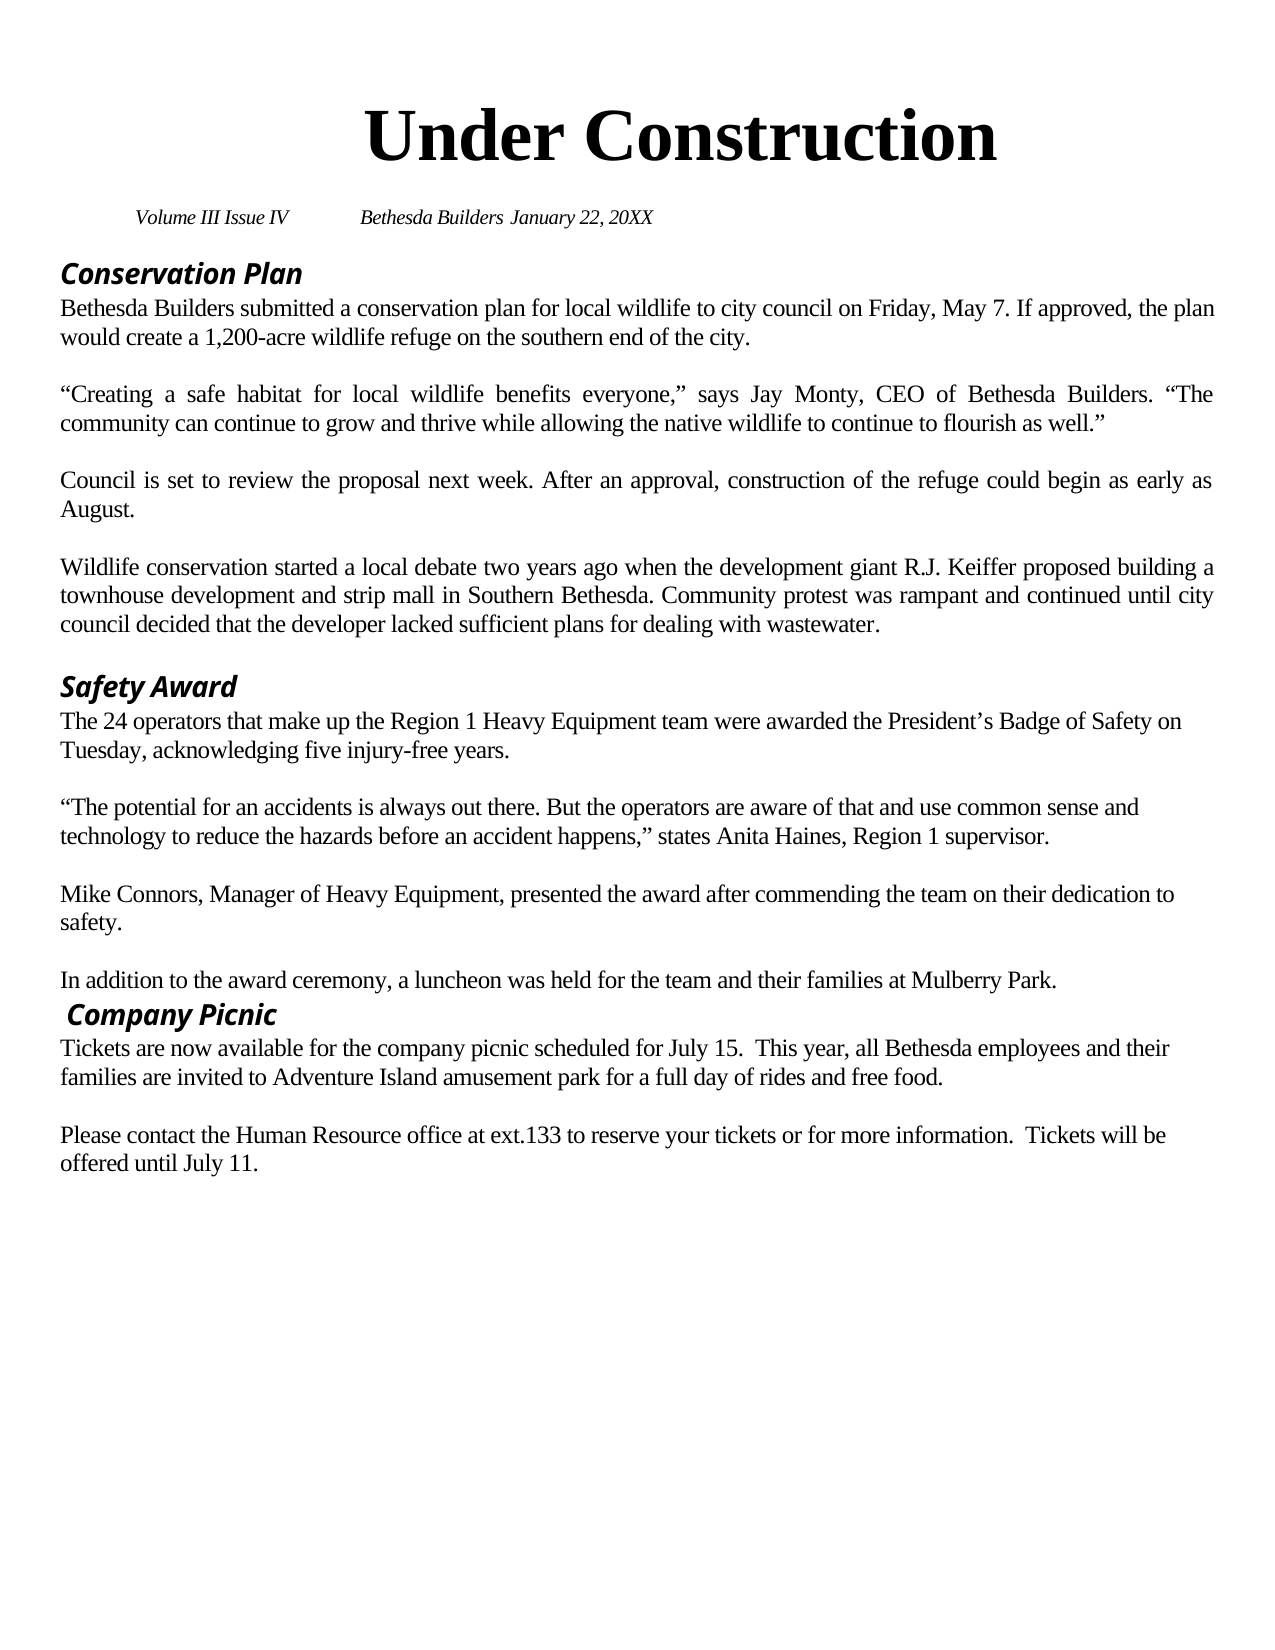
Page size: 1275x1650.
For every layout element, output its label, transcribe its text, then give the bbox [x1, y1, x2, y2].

text The 24 operators that make up the Region 1 Heavy Equipment team were awarded the President’s Badge of Safety on Tuesday, acknowledging five injury-free years. [60, 706, 1215, 764]
text Safety Award [60, 667, 1215, 706]
text “The potential for an accidents is always out there. But the operators are aware of that and use common sense and technology to reduce the hazards before an accident happens,” states Anita Haines, Region 1 supervisor. [60, 792, 1215, 850]
text Volume III Issue IV Bethesda Builders January 22, 20XX [60, 205, 1215, 229]
text In addition to the award ceremony, a luncheon was held for the team and their families at Mulberry Park. [60, 965, 1215, 994]
text Conservation Plan [60, 253, 1215, 293]
text Under Construction [147, 90, 1215, 176]
text Bethesda Builders submitted a conservation plan for local wildlife to city council on Friday, May 7. If approved, the plan would create a 1,200-acre wildlife refuge on the southern end of the city. [60, 293, 1215, 350]
text Please contact the Human Resource office at ext.133 to reserve your tickets or for more information. Tickets will be offered until July 11. [60, 1120, 1215, 1177]
text Wildlife conservation started a local debate two years ago when the development giant R.J. Keiffer proposed building a townhouse development and strip mall in . Community protest was rampant and continued until city council decided that the developer lacked sufficient plans for dealing with wastewater. [60, 552, 1215, 638]
text Mike Connors, Manager of Heavy Equipment, presented the award after commending the team on their dedication to safety. [60, 879, 1215, 936]
text “Creating a safe habitat for local wildlife benefits everyone,” says Jay Monty, CEO of Bethesda Builders. “The community can continue to grow and thrive while allowing the native wildlife to continue to flourish as well.” [60, 379, 1215, 437]
text Company Picnic [60, 994, 1215, 1033]
text Tickets are now available for the company picnic scheduled for July 15. This year, all employees and their families are invited to amusement park for a full day of rides and free food. [60, 1033, 1215, 1091]
text Council is set to review the proposal next week. After an approval, construction of the refuge could begin as early as August. [60, 465, 1215, 523]
